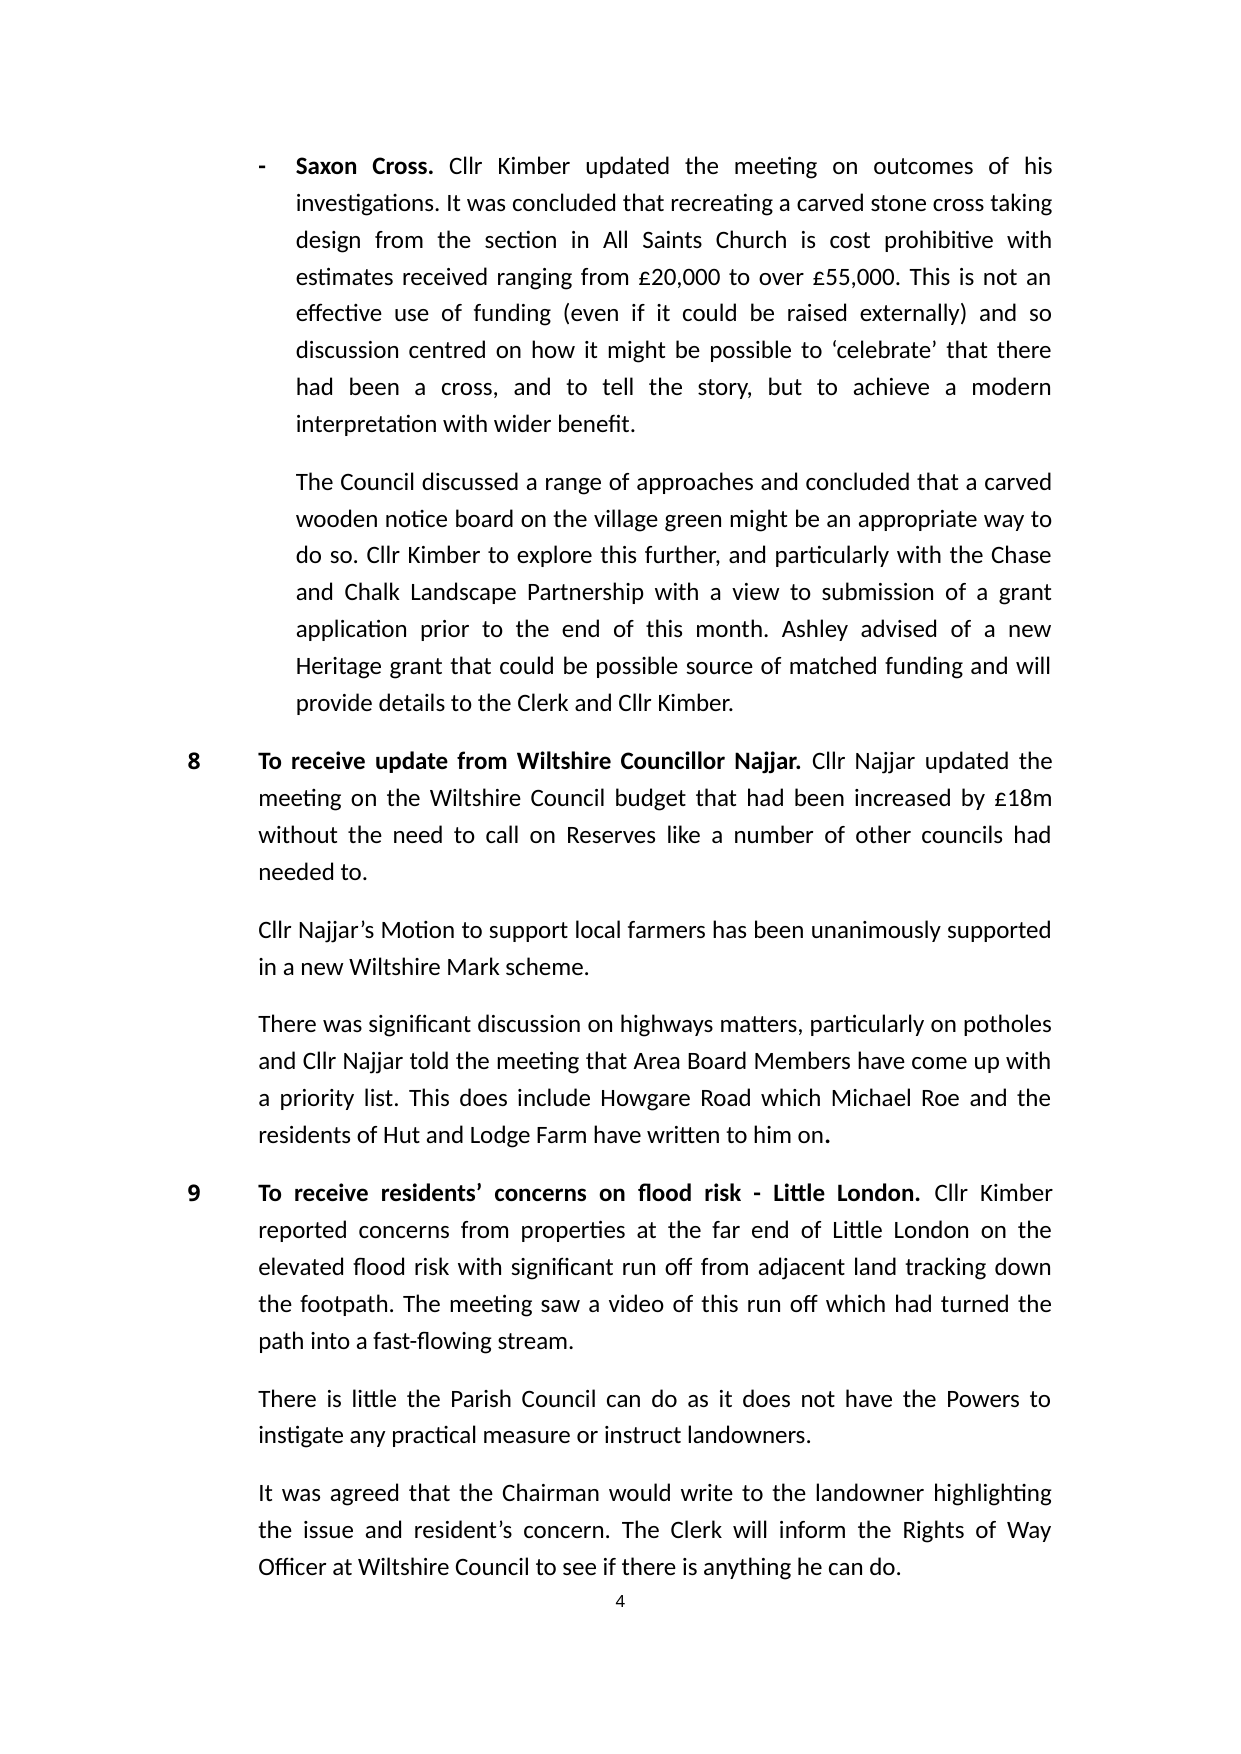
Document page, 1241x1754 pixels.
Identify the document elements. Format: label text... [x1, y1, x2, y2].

list Saxon Cross. Cllr Kimber updated the meeting on outcomes of his investigations. It was concluded that recreating a carved stone cross taking design from the section in All Saints Church is cost prohibitive with estimates received ranging from £20,000 to over £55,000. This is not an effective use of funding (even if it could be raised externally) and so discussion centred on how it might be possible to ‘celebrate’ that there had been a cross, and to tell the story, but to achieve a modern interpretation with wider benefit. [258, 150, 1053, 439]
list There is little the Parish Council can do as it does not have the Powers to instigate any practical measure or instruct landowners. [258, 1383, 1053, 1450]
text To receive update from Wiltshire Councillor Najjar. Cllr Najjar updated the meeting on the Wiltshire Council budget that had been increased by £18m without the need to call on Reserves like a number of other councils had needed to. [187, 745, 1053, 887]
list Cllr Najjar’s Motion to support local farmers has been unanimously supported in a new Wiltshire Mark scheme. [258, 914, 1053, 981]
list There was significant discussion on highways matters, particularly on potholes and Cllr Najjar told the meeting that Area Board Members have come up with a priority list. This does include Howgare Road which Michael Roe and the residents of Hut and Lodge Farm have written to him on. [258, 1008, 1053, 1149]
list The Council discussed a range of approaches and concluded that a carved wooden notice board on the village green might be an appropriate way to do so. Cllr Kimber to explore this further, and particularly with the Chase and Chalk Landscape Partnership with a view to submission of a grant application prior to the end of this month. Ashley advised of a new Heritage grant that could be possible source of matched funding and will provide details to the Clerk and Cllr Kimber. [296, 466, 1053, 718]
list It was agreed that the Chairman would write to the landowner highlighting the issue and resident’s concern. The Clerk will inform the Rights of Way Officer at Wiltshire Council to see if there is anything he can do. [258, 1477, 1053, 1582]
text To receive residents’ concerns on flood risk - Little London. Cllr Kimber reported concerns from properties at the far end of Little London on the elevated flood risk with significant run off from adjacent land tracking down the footpath. The meeting saw a video of this run off which had turned the path into a fast-flowing stream. [187, 1177, 1053, 1356]
